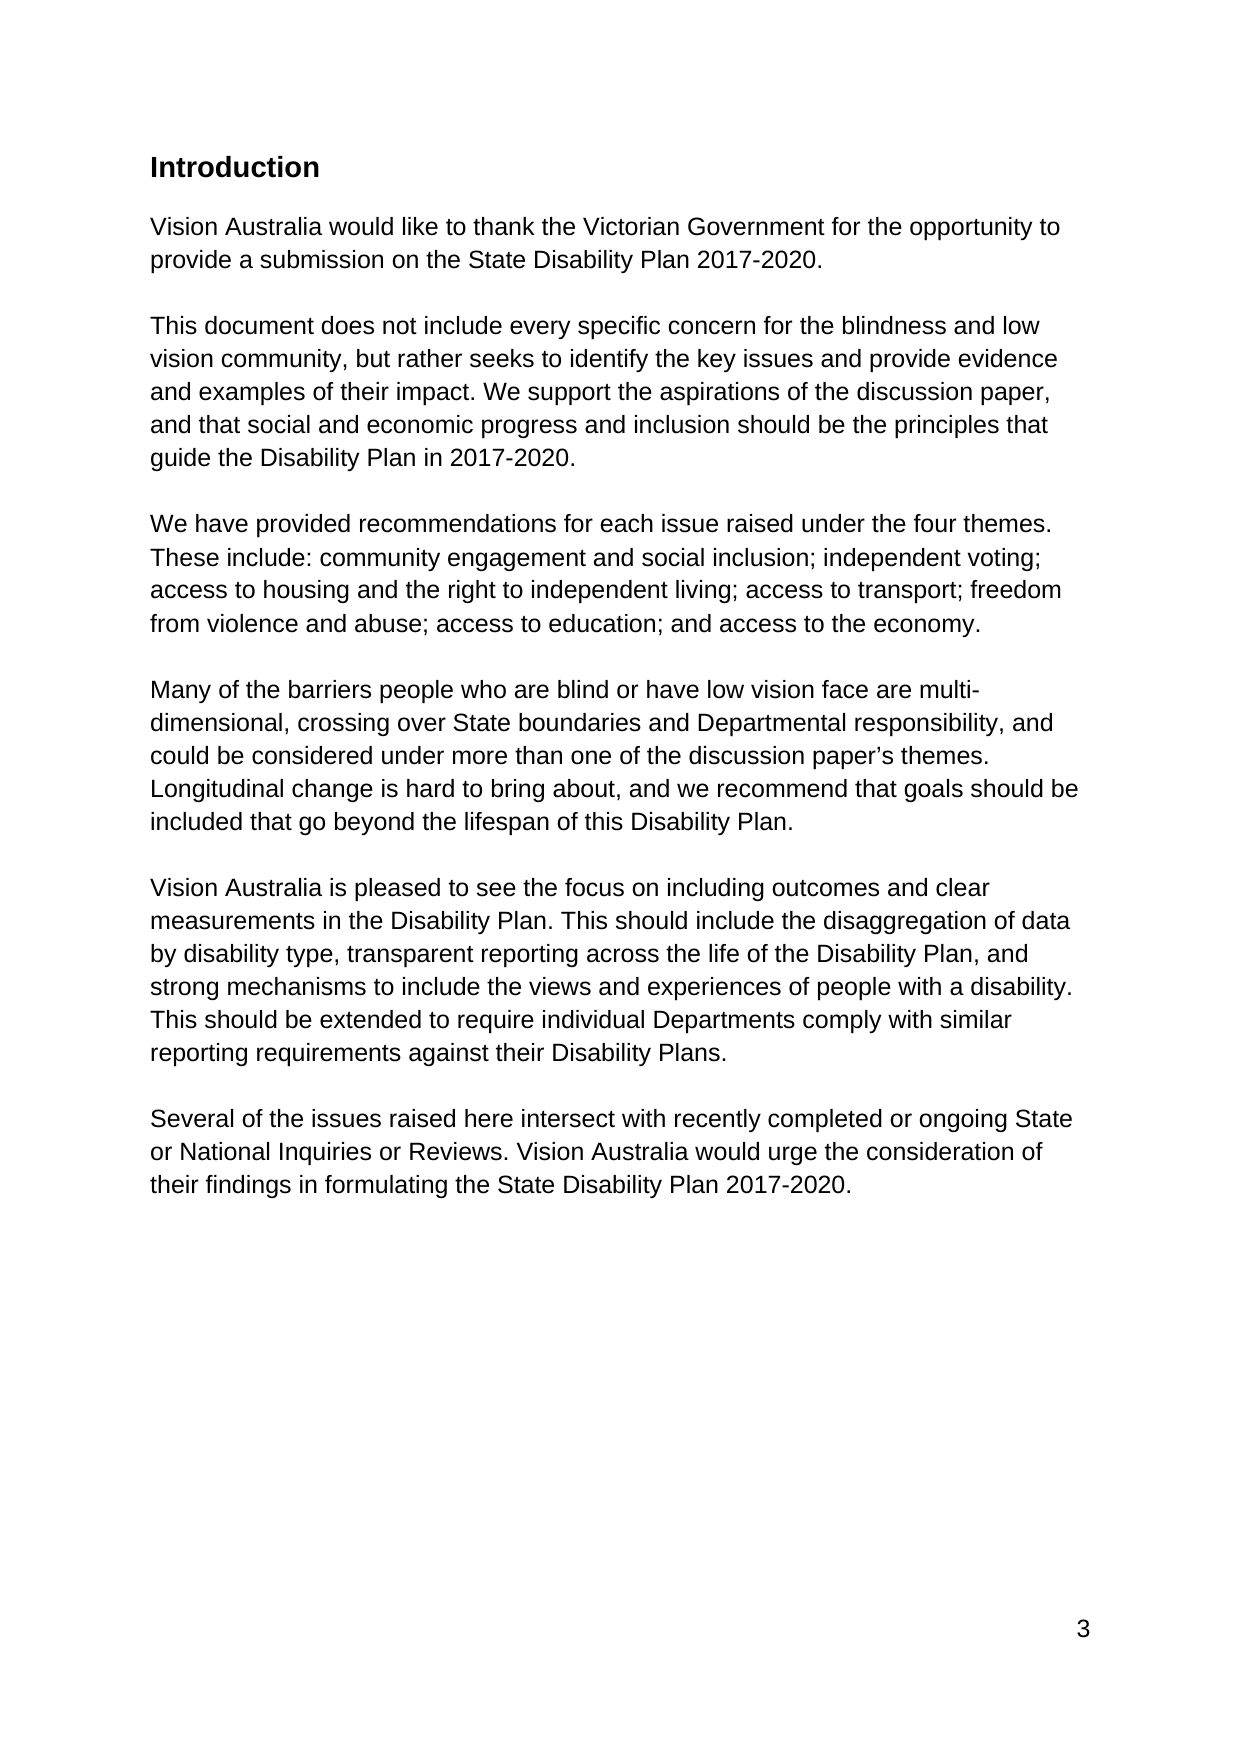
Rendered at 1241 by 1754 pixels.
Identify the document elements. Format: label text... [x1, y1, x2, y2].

subtitle Introduction [150, 150, 1090, 183]
text This document does not include every specific concern for the blindness and low vision community, but rather seeks to identify the key issues and provide evidence and examples of their impact. We support the aspirations of the discussion paper, and that social and economic progress and inclusion should be the principles that guide the Disability Plan in 2017-2020. [150, 311, 1090, 472]
text We have provided recommendations for each issue raised under the four themes. These include: community engagement and social inclusion; independent voting; access to housing and the right to independent living; access to transport; freedom from violence and abuse; access to education; and access to the economy. [150, 509, 1090, 637]
text Vision Australia is pleased to see the focus on including outcomes and clear measurements in the Disability Plan. This should include the disaggregation of data by disability type, transparent reporting across the life of the Disability Plan, and strong mechanisms to include the views and experiences of people with a disability. This should be extended to require individual Departments comply with similar reporting requirements against their Disability Plans. [150, 873, 1090, 1067]
text Many of the barriers people who are blind or have low vision face are multi-dimensional, crossing over State boundaries and Departmental responsibility, and could be considered under more than one of the discussion paper’s themes. Longitudinal change is hard to bring about, and we recommend that goals should be included that go beyond the lifespan of this Disability Plan. [150, 674, 1090, 835]
text Several of the issues raised here intersect with recently completed or ongoing State or National Inquiries or Reviews. Vision Australia would urge the consideration of their findings in formulating the State Disability Plan 2017-2020. [150, 1104, 1090, 1199]
text Vision Australia would like to thank the Victorian Government for the opportunity to provide a submission on the State Disability Plan 2017-2020. [150, 212, 1090, 274]
